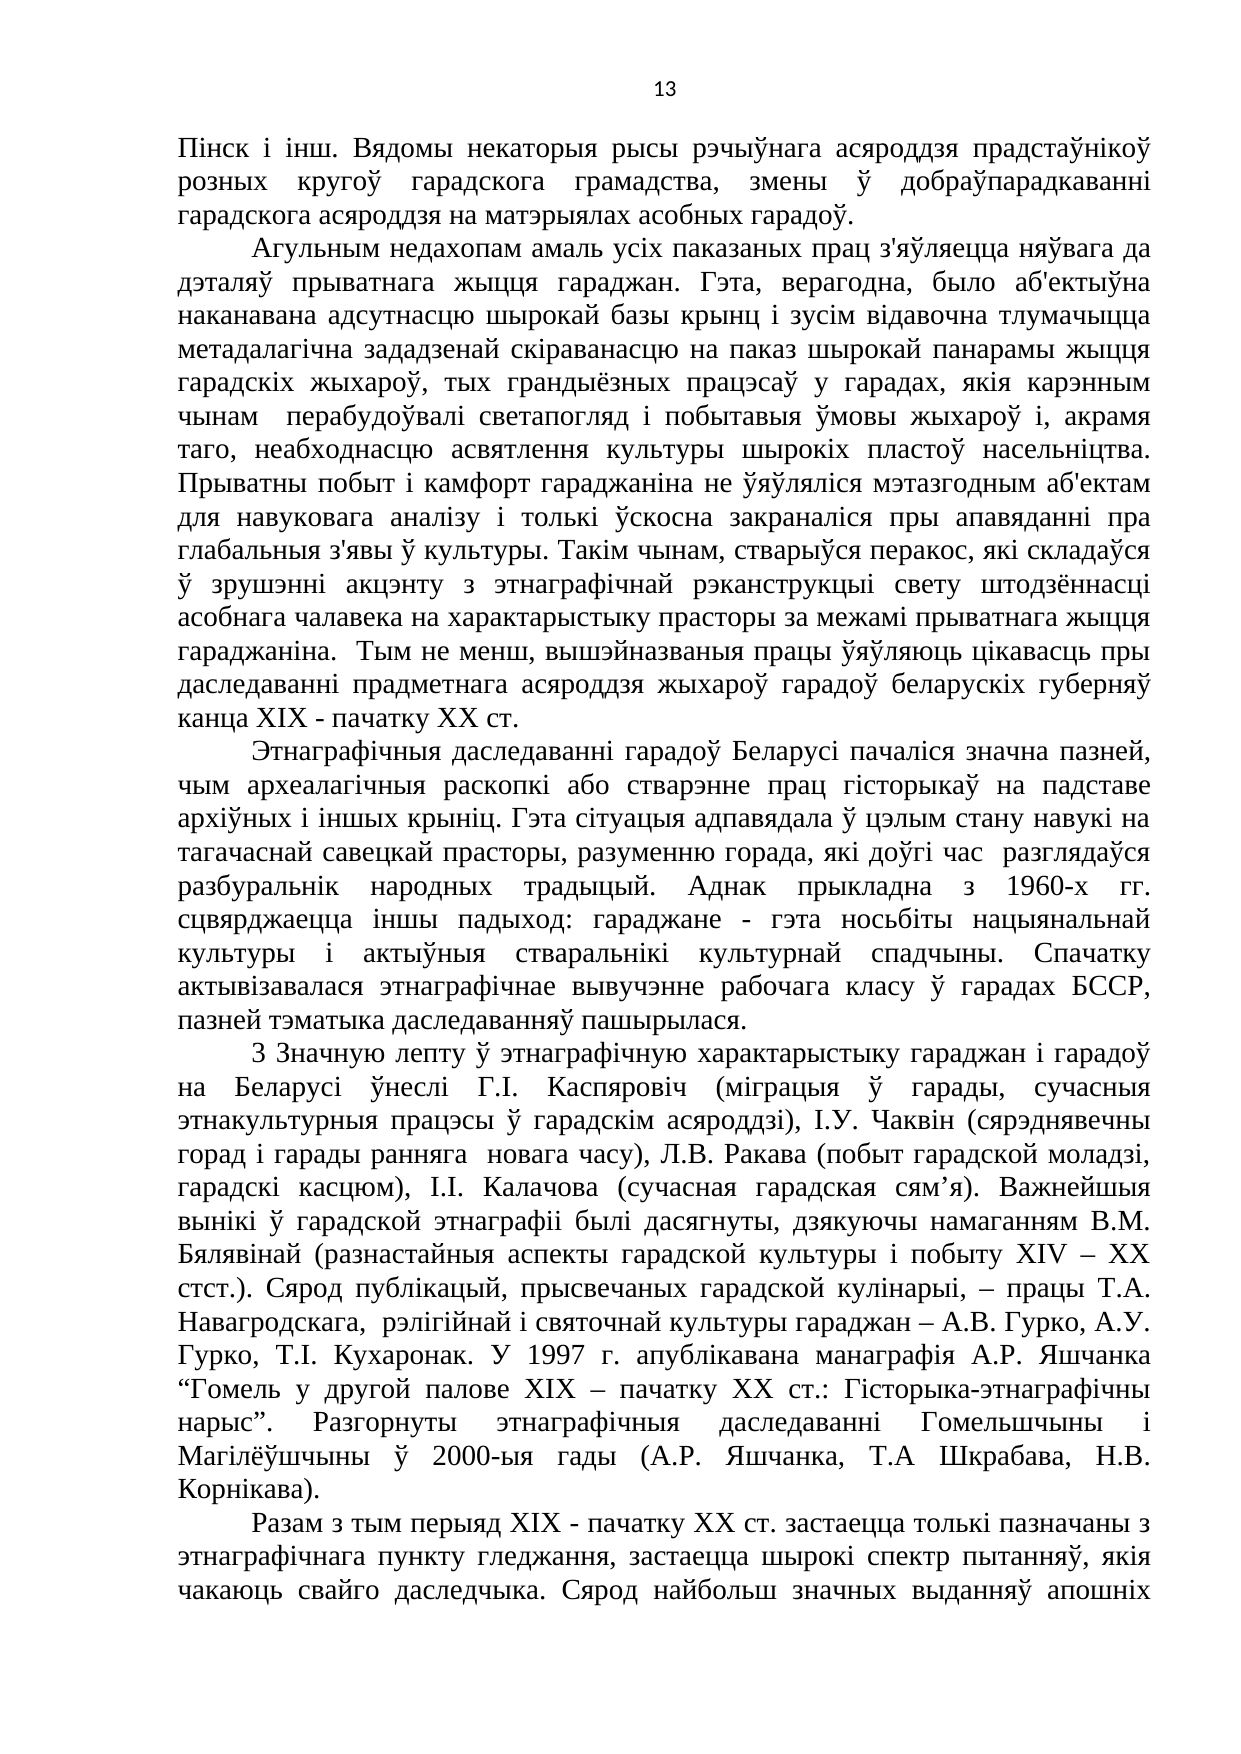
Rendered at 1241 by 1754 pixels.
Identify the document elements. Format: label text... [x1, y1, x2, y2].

text 3 Значную лепту ў этнаграфічную характарыстыку гараджан і гарадоў на Беларусі ўнеслі Г.І. Каспяровіч (міграцыя ў гарады, сучасныя этнакультурныя працэсы ў гарадскім асяроддзі), І.У. Чаквін (сярэднявечны горад і гарады ранняга новага часу), Л.В. Ракава (побыт гарадской моладзі, гарадскі касцюм), І.І. Калачова (сучасная гарадская сям’я). Важнейшыя вынікі ў гарадской этнаграфіі былі дасягнуты, дзякуючы намаганням В.М. Бялявінай (разнастайныя аспекты гарадской культуры і побыту XIV – XX стст.). Сярод публікацый, прысвечаных гарадской кулінарыі, – працы Т.А. Навагродскага, рэлігійнай і святочнай культуры гараджан – А.В. Гурко, А.У. Гурко, Т.І. Кухаронак. У 1997 г. апублікавана манаграфія А.Р. Яшчанка “Гомель у другой палове XIX – пачатку XX ст.: Гісторыка-этнаграфічны нарыс”. Разгорнуты этнаграфічныя даследаванні Гомельшчыны і Магілёўшчыны ў 2000-ыя гады (А.Р. Яшчанка, Т.А Шкрабава, Н.В. Корнікава). [177, 1035, 1152, 1505]
text Этнаграфічныя даследаванні гарадоў Беларусі пачаліся значна пазней, чым археалагічныя раскопкі або стварэнне прац гісторыкаў на падставе архіўных і іншых крыніц. Гэта сітуацыя адпавядала ў цэлым стану навукі на тагачаснай савецкай прасторы, разуменню горада, які доўгі час разглядаўся разбуральнік народных традыцый. Аднак прыкладна з 1960-х гг. сцвярджаецца іншы падыход: гараджане - гэта носьбіты нацыянальнай культуры і актыўныя стваральнікі культурнай спадчыны. Спачатку актывізавалася этнаграфічнае вывучэнне рабочага класу ў гарадах БССР, пазней тэматыка даследаванняў пашырылася. [177, 733, 1152, 1035]
text Агульным недахопам амаль усіх паказаных прац з'яўляецца няўвага да дэталяў прыватнага жыцця гараджан. Гэта, верагодна, было аб'ектыўна наканавана адсутнасцю шырокай базы крынц і зусім відавочна тлумачыцца метадалагічна зададзенай скіраванасцю на паказ шырокай панарамы жыцця гарадскіх жыхароў, тых грандыёзных працэсаў у гарадах, якія карэнным чынам перабудоўвалі светапогляд і побытавыя ўмовы жыхароў і, акрамя таго, неабходнасцю асвятлення культуры шырокіх пластоў насельніцтва. Прыватны побыт і камфорт гараджаніна не ўяўляліся мэтазгодным аб'ектам для навуковага аналізу і толькі ўскосна закраналіся пры апавяданні пра глабальныя з'явы ў культуры. Такім чынам, стварыўся перакос, які складаўся ў зрушэнні акцэнту з этнаграфічнай рэканструкцыі свету штодзённасці асобнага чалавека на характарыстыку прасторы за межамі прыватнага жыцця гараджаніна. Тым не менш, вышэйназваныя працы ўяўляюць цікавасць пры даследаванні прадметнага асяроддзя жыхароў гарадоў беларускіх губерняў канца XIX - пачатку XX ст. [177, 230, 1152, 733]
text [177, 130, 1152, 230]
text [177, 1505, 1152, 1606]
